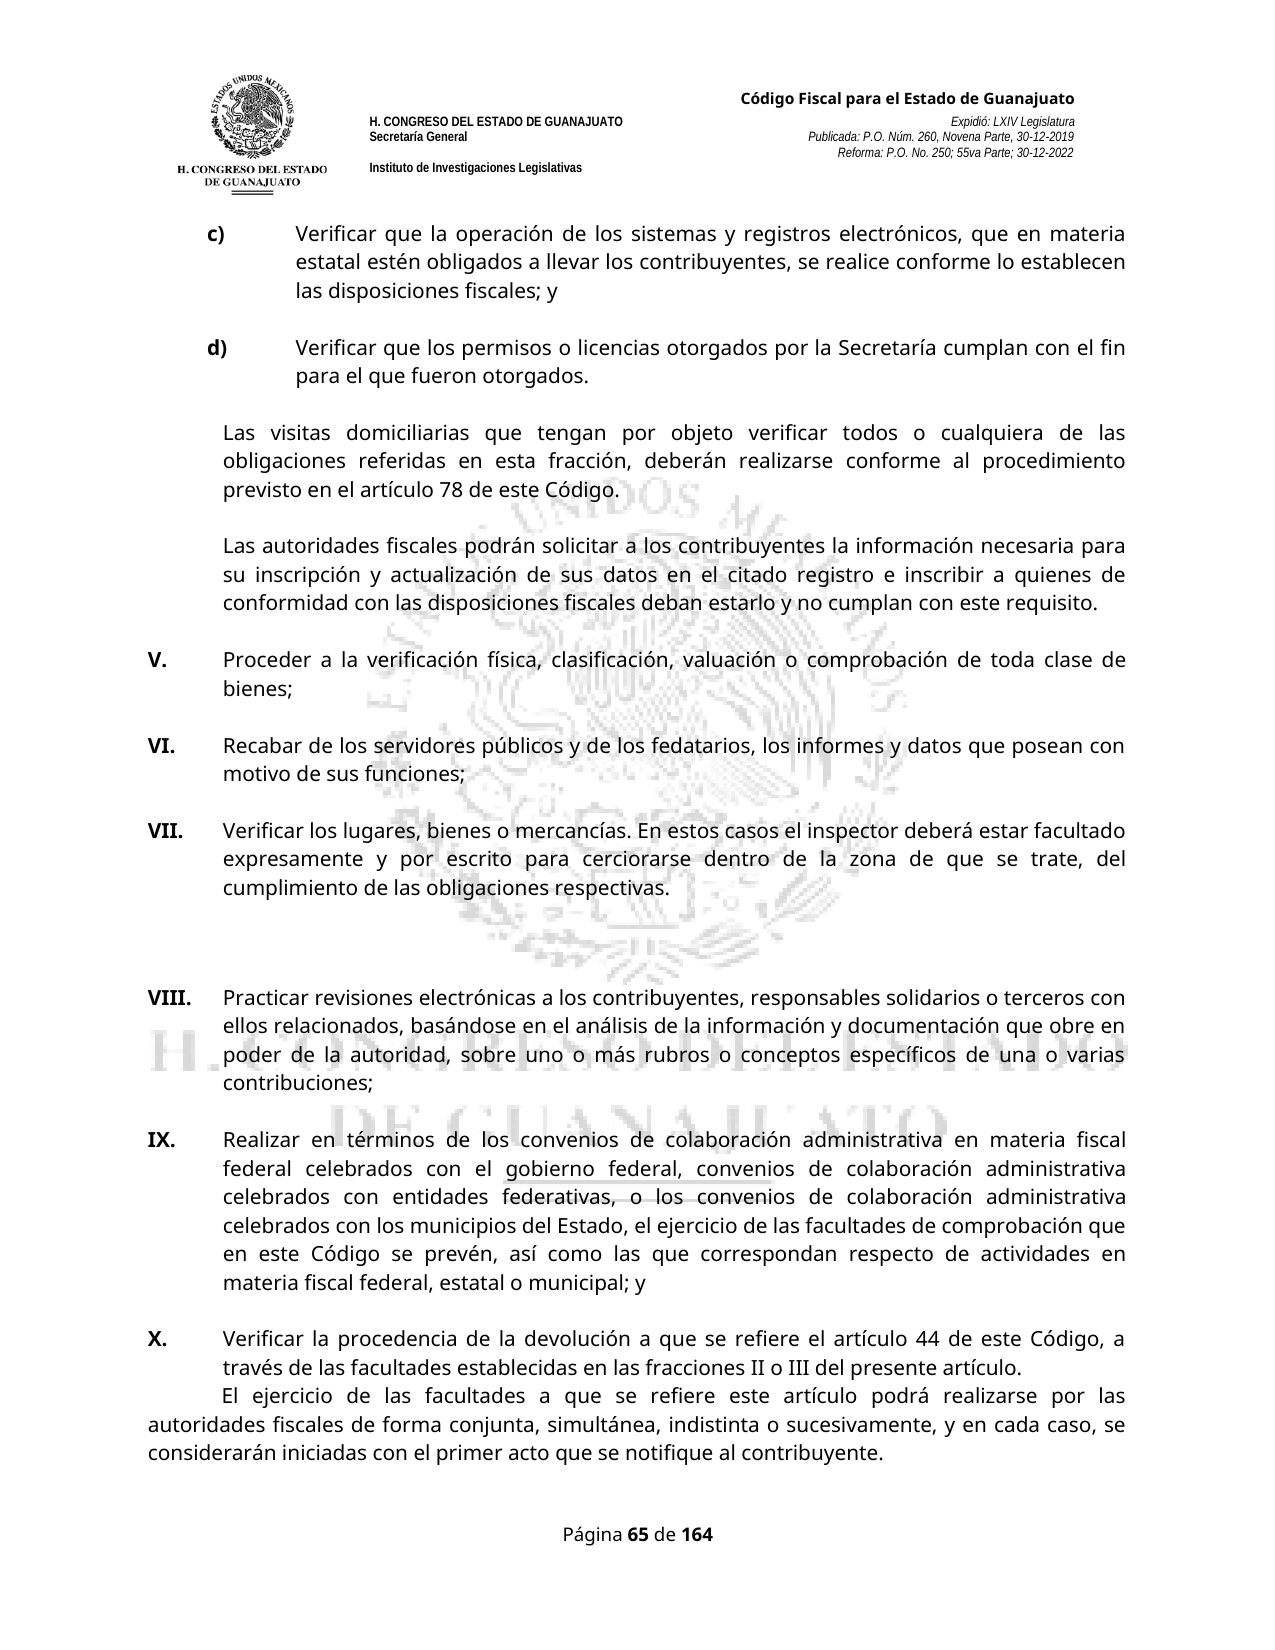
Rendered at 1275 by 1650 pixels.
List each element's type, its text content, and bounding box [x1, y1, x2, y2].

list Las autoridades fiscales podrán solicitar a los contribuyentes la información necesaria para su inscripción y actualización de sus datos en el citado registro e inscribir a quienes de conformidad con las disposiciones fiscales deban estarlo y no cumplan con este requisito. [223, 532, 1127, 617]
list Verificar la procedencia de la devolución a que se refiere el artículo 44 de este Código, a través de las facultades establecidas en las fracciones II o III del presente artículo. [148, 1324, 1127, 1381]
list Verificar que los permisos o licencias otorgados por la Secretaría cumplan con el fin para el que fueron otorgados. [207, 333, 1127, 389]
list Verificar que la operación de los sistemas y registros electrónicos, que en materia estatal estén obligados a llevar los contribuyentes, se realice conforme lo establecen las disposiciones fiscales; y [207, 219, 1127, 304]
list Proceder a la verificación física, clasificación, valuación o comprobación de toda clase de bienes; [148, 645, 1127, 702]
picture [177, 75, 327, 201]
list Practicar revisiones electrónicas a los contribuyentes, responsables solidarios o terceros con ellos relacionados, basándose en el análisis de la información y documentación que obre en poder de la autoridad, sobre uno o más rubros o conceptos específicos de una o varias contribuciones; [148, 983, 1127, 1097]
list Las visitas domiciliarias que tengan por objeto verificar todos o cualquiera de las obligaciones referidas en esta fracción, deberán realizarse conforme al procedimiento previsto en el artículo 78 de este Código. [223, 418, 1127, 503]
list Realizar en términos de los convenios de colaboración administrativa en materia fiscal federal celebrados con el gobierno federal, convenios de colaboración administrativa celebrados con entidades federativas, o los convenios de colaboración administrativa celebrados con los municipios del Estado, el ejercicio de las facultades de comprobación que en este Código se prevén, así como las que correspondan respecto de actividades en materia fiscal federal, estatal o municipal; y [148, 1125, 1127, 1296]
text El ejercicio de las facultades a que se refiere este artículo podrá realizarse por las autoridades fiscales de forma conjunta, simultánea, indistinta o sucesivamente, y en cada caso, se considerarán iniciadas con el primer acto que se notifique al contribuyente. [148, 1381, 1127, 1467]
list Recabar de los servidores públicos y de los fedatarios, los informes y datos que posean con motivo de sus funciones; [148, 731, 1127, 788]
list Verificar los lugares, bienes o mercancías. En estos casos el inspector deberá estar facultado expresamente y por escrito para cerciorarse dentro de la zona de que se trate, del cumplimiento de las obligaciones respectivas. [148, 816, 1127, 901]
